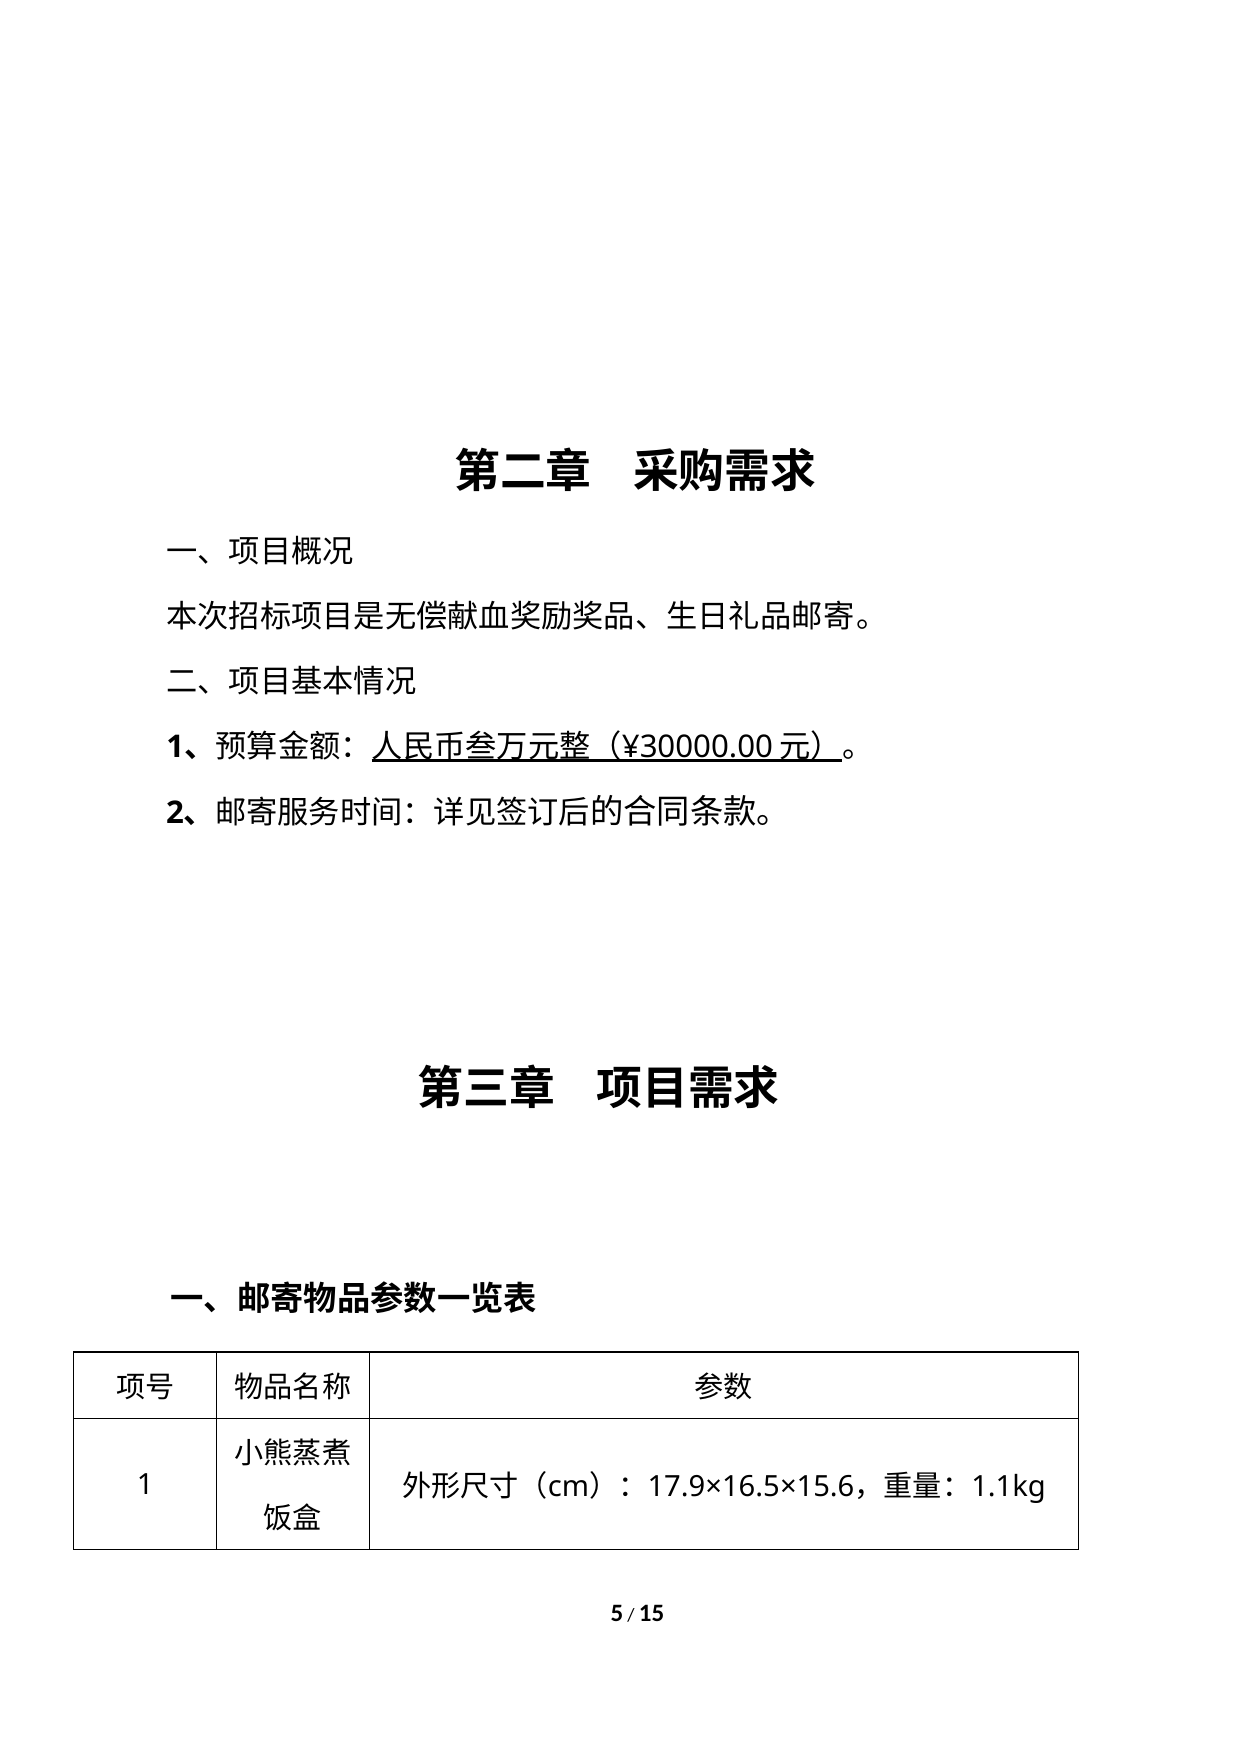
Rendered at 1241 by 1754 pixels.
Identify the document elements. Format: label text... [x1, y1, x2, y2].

text 第三章 项目需求 [118, 1036, 1167, 1133]
table_header 参数 [370, 1353, 1078, 1417]
table_header 物品名称 [217, 1353, 369, 1417]
table_header 项号 [74, 1353, 216, 1417]
table_cell 小熊蒸煮饭盒 [217, 1419, 369, 1548]
text 二、项目基本情况 [103, 646, 1167, 711]
text 一、项目概况 [103, 516, 1167, 581]
table_cell 1 [74, 1419, 216, 1548]
text 2、邮寄服务时间：详见签订后的合同条款。 [118, 776, 1167, 841]
text 一、邮寄物品参数一览表 [103, 1263, 1167, 1328]
text 第二章 采购需求 [103, 418, 1167, 516]
text 1、预算金额：人民币叁万元整（¥30000.00元）。 [103, 711, 1167, 776]
text 本次招标项目是无偿献血奖励奖品、生日礼品邮寄。 [103, 581, 1167, 646]
table_cell 外形尺寸（cm）：17.9×16.5×15.6，重量：1.1kg [370, 1419, 1078, 1548]
